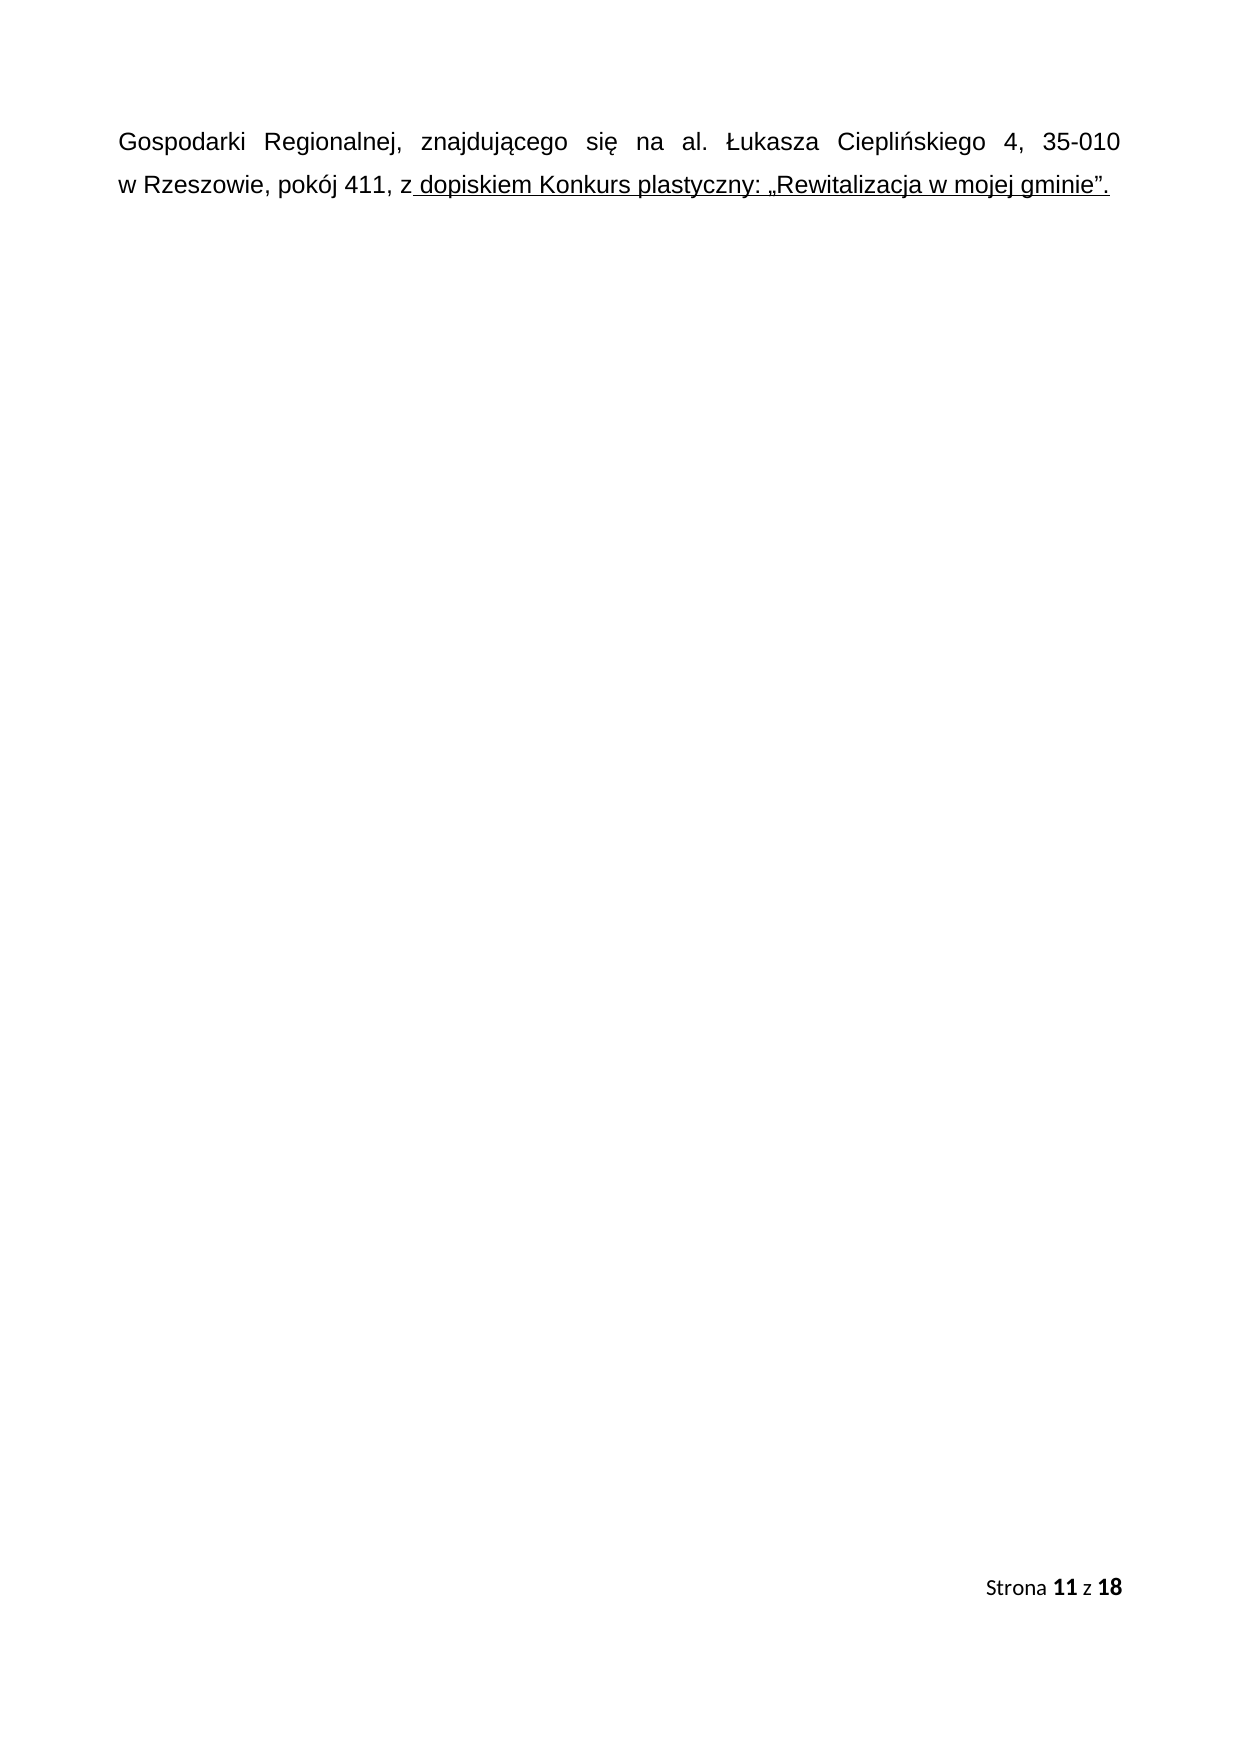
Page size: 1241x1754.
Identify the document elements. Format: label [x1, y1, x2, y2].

text [118, 127, 1122, 198]
